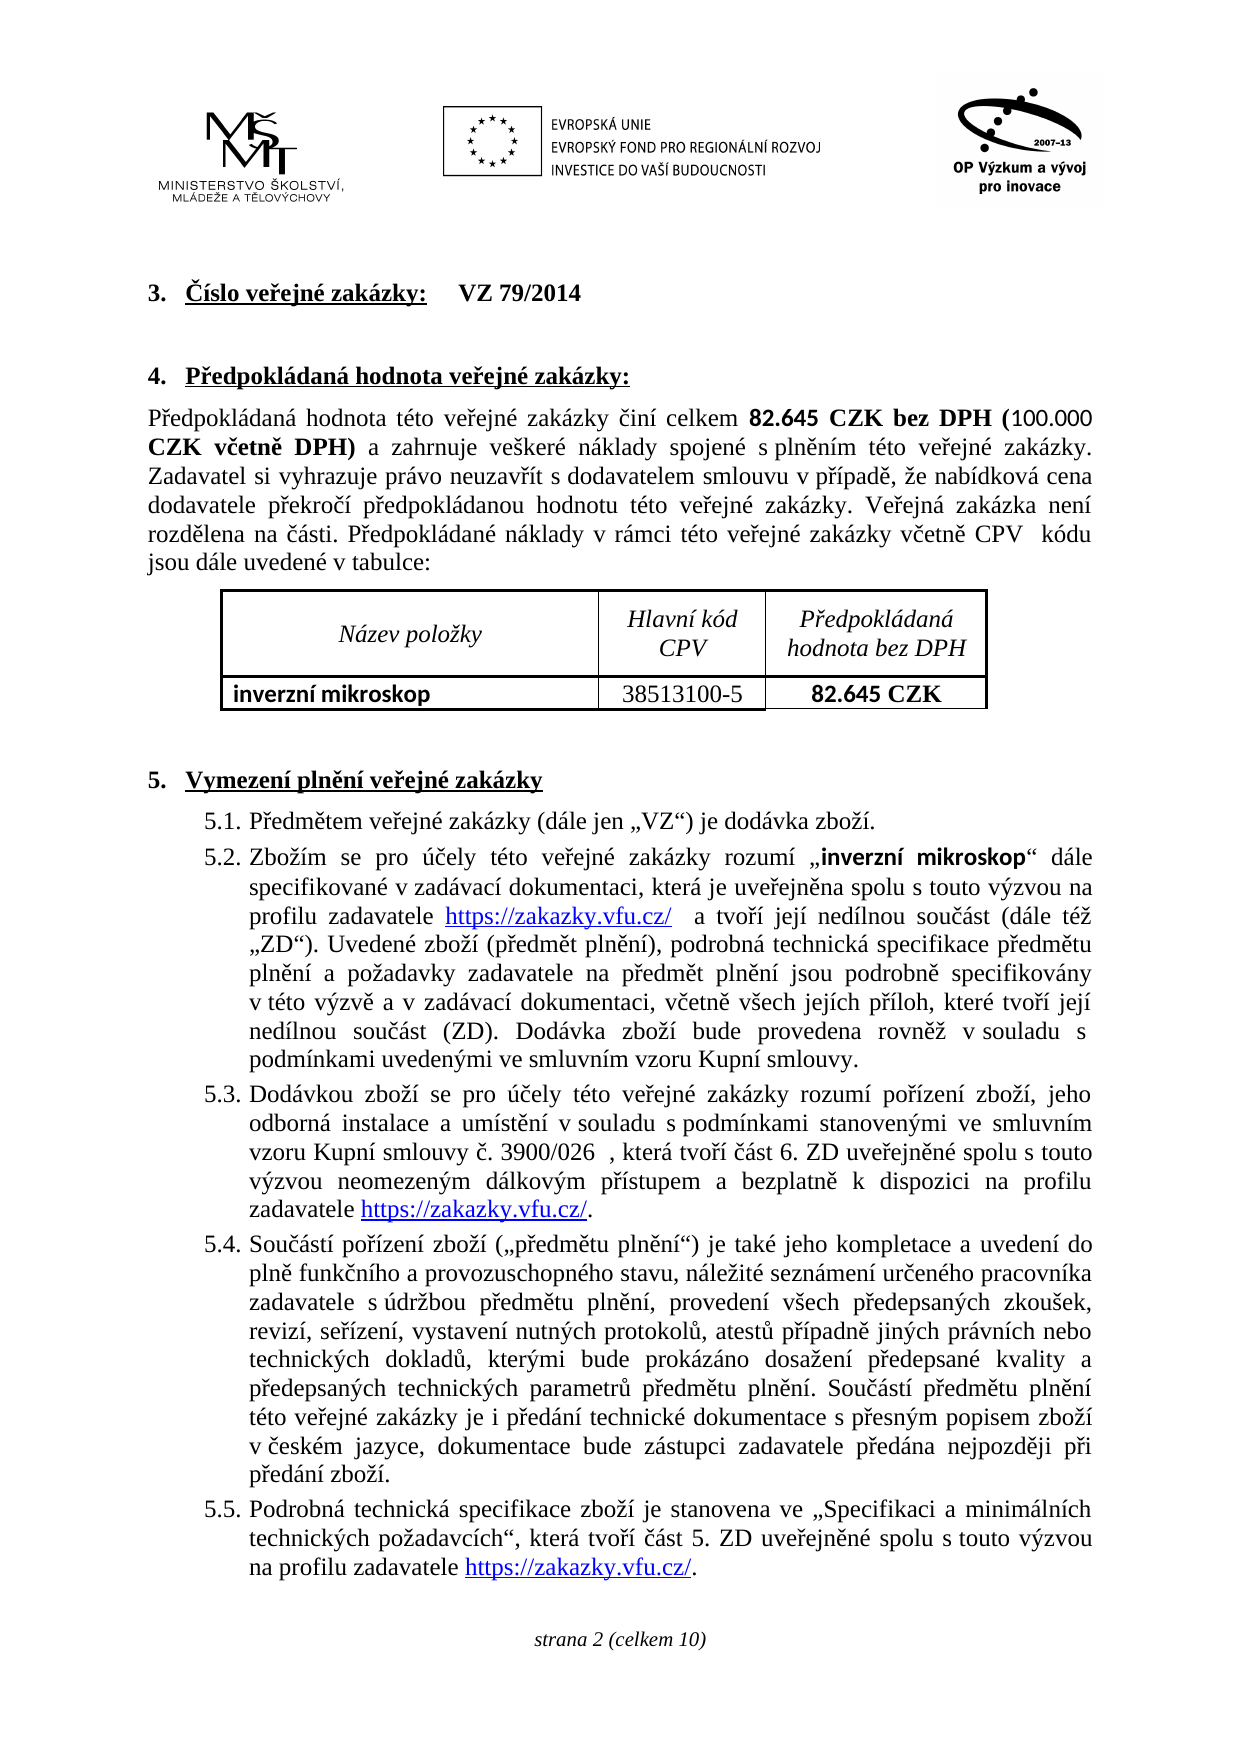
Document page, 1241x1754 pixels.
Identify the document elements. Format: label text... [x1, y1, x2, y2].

table_cell inverzní mikroskop [223, 678, 598, 708]
list Součástí pořízení zboží („předmětu plnění“) je také jeho kompletace a uvedení do plně funkčního a provozuschopného stavu, náležité seznámení určeného pracovníka zadavatele s údržbou předmětu plnění, provedení všech předepsaných zkoušek, revizí, seřízení, vystavení nutných protokolů, atestů případně jiných právních nebo technických dokladů, kterými bude prokázáno dosažení předepsané kvality a předepsaných technických parametrů předmětu plnění. Součástí předmětu plnění této veřejné zakázky je i předání technické dokumentace s přesným popisem zboží v českém jazyce, dokumentace bude zástupci zadavatele předána nejpozději při předání zboží. [204, 1229, 1092, 1488]
text Předpokládaná hodnota této veřejné zakázky činí celkem 82.645 CZK bez DPH (100.000 CZK včetně DPH) a zahrnuje veškeré náklady spojené s plněním této veřejné zakázky. Zadavatel si vyhrazuje právo neuzavřít s dodavatelem smlouvu v případě, že nabídková cena dodavatele překročí předpokládanou hodnotu této veřejné zakázky. Veřejná zakázka není rozdělena na části. Předpokládané náklady v rámci této veřejné zakázky včetně CPV kódu jsou dále uvedené v tabulce: [148, 402, 1092, 576]
table_header Hlavní kód CPV [599, 592, 765, 675]
list Vymezení plnění veřejné zakázky [148, 765, 1092, 794]
table_header Název položky [223, 592, 598, 675]
list Číslo veřejné zakázky: VZ 79/2014 [148, 278, 1092, 307]
list Předpokládaná hodnota veřejné zakázky: [148, 361, 1092, 389]
list Předmětem veřejné zakázky (dále jen „VZ“) je dodávka zboží. [204, 806, 1092, 835]
list Podrobná technická specifikace zboží je stanovena ve „Specifikaci a minimálních technických požadavcích“, která tvoří část 5. ZD uveřejněné spolu s touto výzvou na profilu zadavatele https://zakazky.vfu.cz/. [204, 1494, 1092, 1581]
table_header Předpokládaná hodnota bez DPH [766, 592, 985, 675]
picture [422, 84, 840, 198]
list Dodávkou zboží se pro účely této veřejné zakázky rozumí pořízení zboží, jeho odborná instalace a umístění v souladu s podmínkami stanovenými ve smluvním vzoru Kupní smlouvy č. 3900/026 , která tvoří část 6. ZD uveřejněné spolu s touto výzvou neomezeným dálkovým přístupem a bezplatně k dispozici na profilu zadavatele https://zakazky.vfu.cz/. [204, 1079, 1092, 1223]
table_cell 38513100-5 [599, 678, 765, 708]
picture [149, 105, 353, 209]
table_cell 82.645 CZK [766, 678, 985, 708]
picture [935, 73, 1104, 209]
list Zbožím se pro účely této veřejné zakázky rozumí „inverzní mikroskop“ dále specifikované v zadávací dokumentaci, která je uveřejněna spolu s touto výzvou na profilu zadavatele https://zakazky.vfu.cz/ a tvoří její nedílnou součást (dále též „ZD“). Uvedené zboží (předmět plnění), podrobná technická specifikace předmětu plnění a požadavky zadavatele na předmět plnění jsou podrobně specifikovány v této výzvě a v zadávací dokumentaci, včetně všech jejích příloh, které tvoří její nedílnou součást (ZD). Dodávka zboží bude provedena rovněž v souladu s podmínkami uvedenými ve smluvním vzoru Kupní smlouvy. [204, 841, 1092, 1073]
